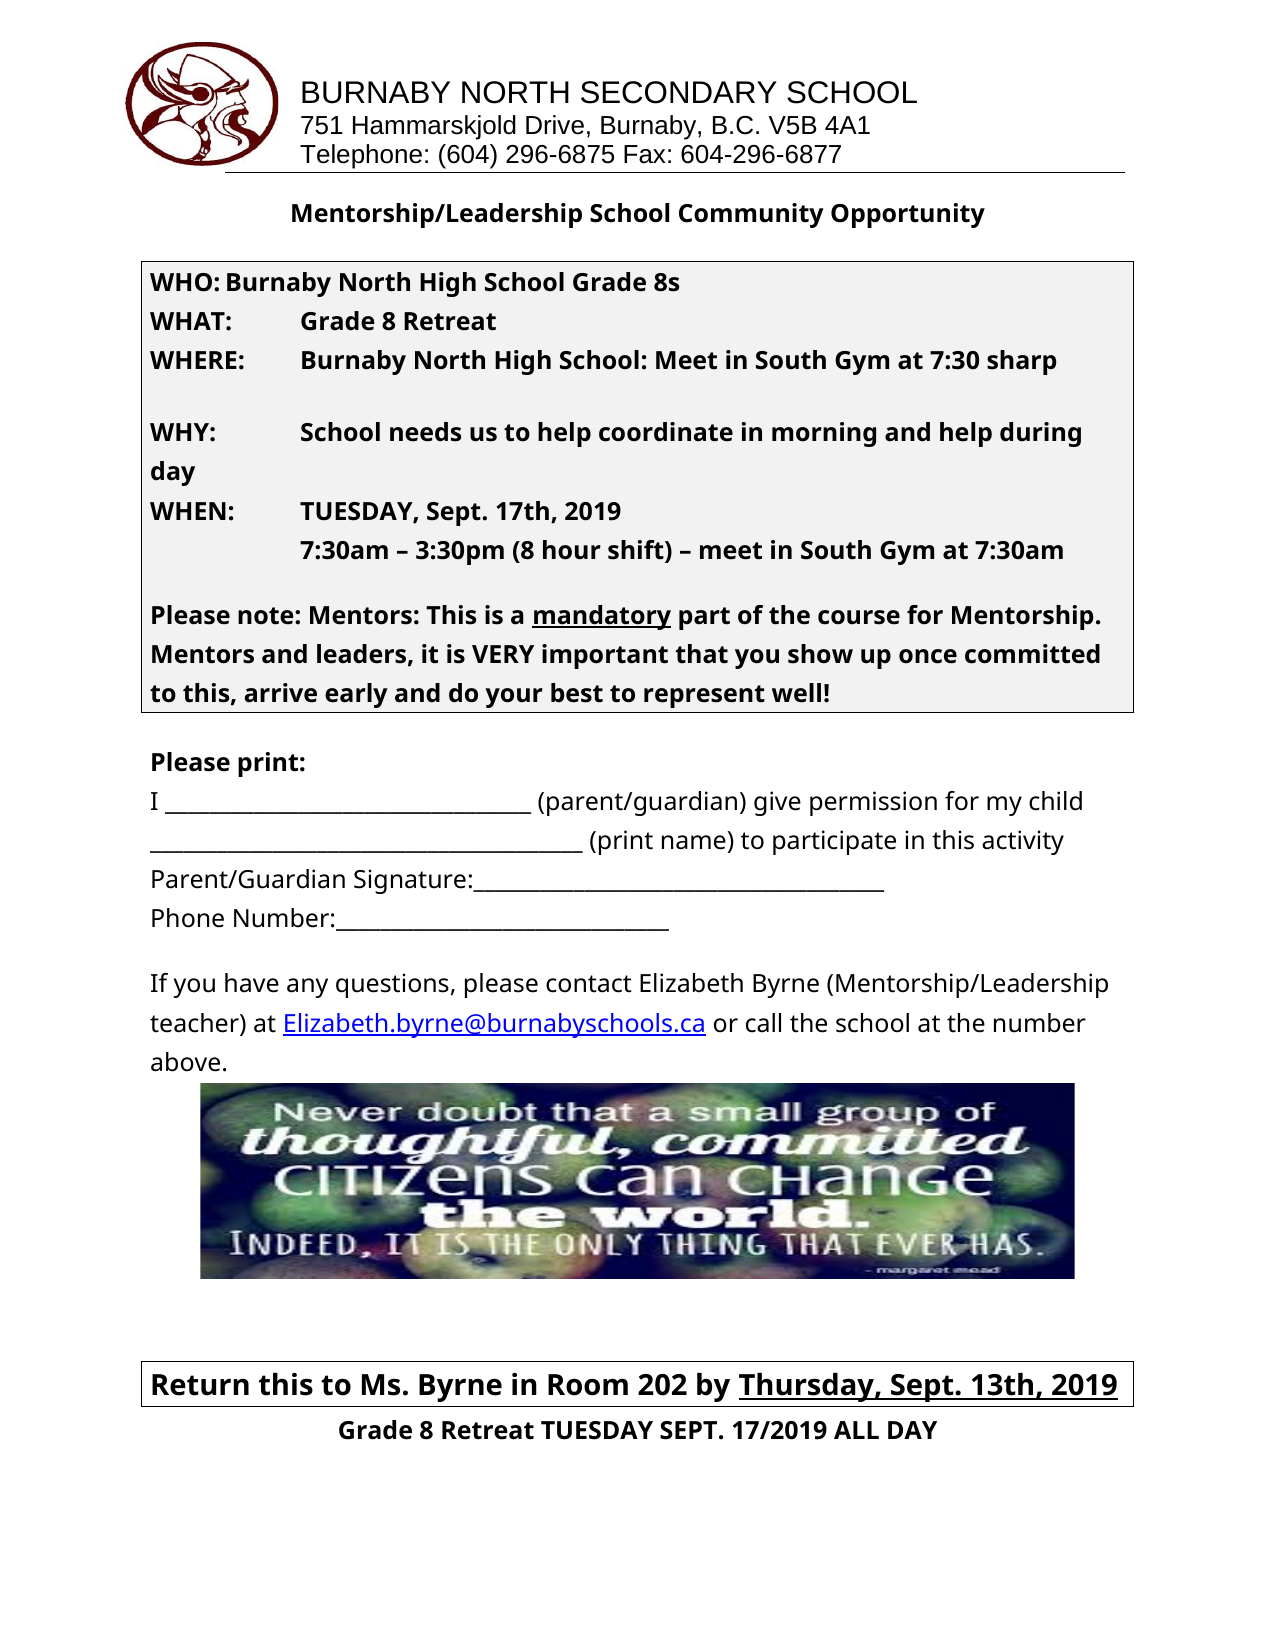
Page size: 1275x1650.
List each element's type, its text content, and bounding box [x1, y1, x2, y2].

text Please note: Mentors: This is a mandatory part of the course for Mentorship. Mentors and leaders, it is VERY important that you show up once committed to this, arrive early and do your best to represent well! [142, 594, 1133, 712]
text Phone Number:______________________________ [150, 901, 1125, 935]
text I _________________________________ (parent/guardian) give permission for my child _______________________________________ (print name) to participate in this activity [150, 783, 1125, 857]
text 7:30am – 3:30pm (8 hour shift) – meet in South Gym at 7:30am [142, 529, 1133, 566]
text If you have any questions, please contact Elizabeth Byrne (Mentorship/Leadership teacher) at Elizabeth.byrne@burnabyschools.ca or call the school at the number above. [150, 966, 1125, 1078]
text WHO: Burnaby North High School Grade 8s [142, 262, 1133, 298]
picture [200, 1083, 1075, 1279]
text WHAT: Grade 8 Retreat [142, 300, 1133, 337]
text Parent/Guardian Signature:_____________________________________ [150, 862, 1125, 896]
text WHEN: TUESDAY, Sept. 17th, 2019 [142, 490, 1133, 527]
text Mentorship/Leadership School Community Opportunity [150, 196, 1125, 230]
text Please print: [150, 744, 1125, 778]
text WHY: School needs us to help coordinate in morning and help during day [142, 412, 1133, 488]
text Return this to Ms. Byrne in Room 202 by Thursday, Sept. 13th, 2019 [142, 1362, 1133, 1406]
picture [125, 42, 279, 166]
text WHERE: Burnaby North High School: Meet in South Gym at 7:30 sharp [142, 339, 1133, 377]
text Grade 8 Retreat TUESDAY SEPT. 17/2019 ALL DAY [150, 1413, 1125, 1447]
